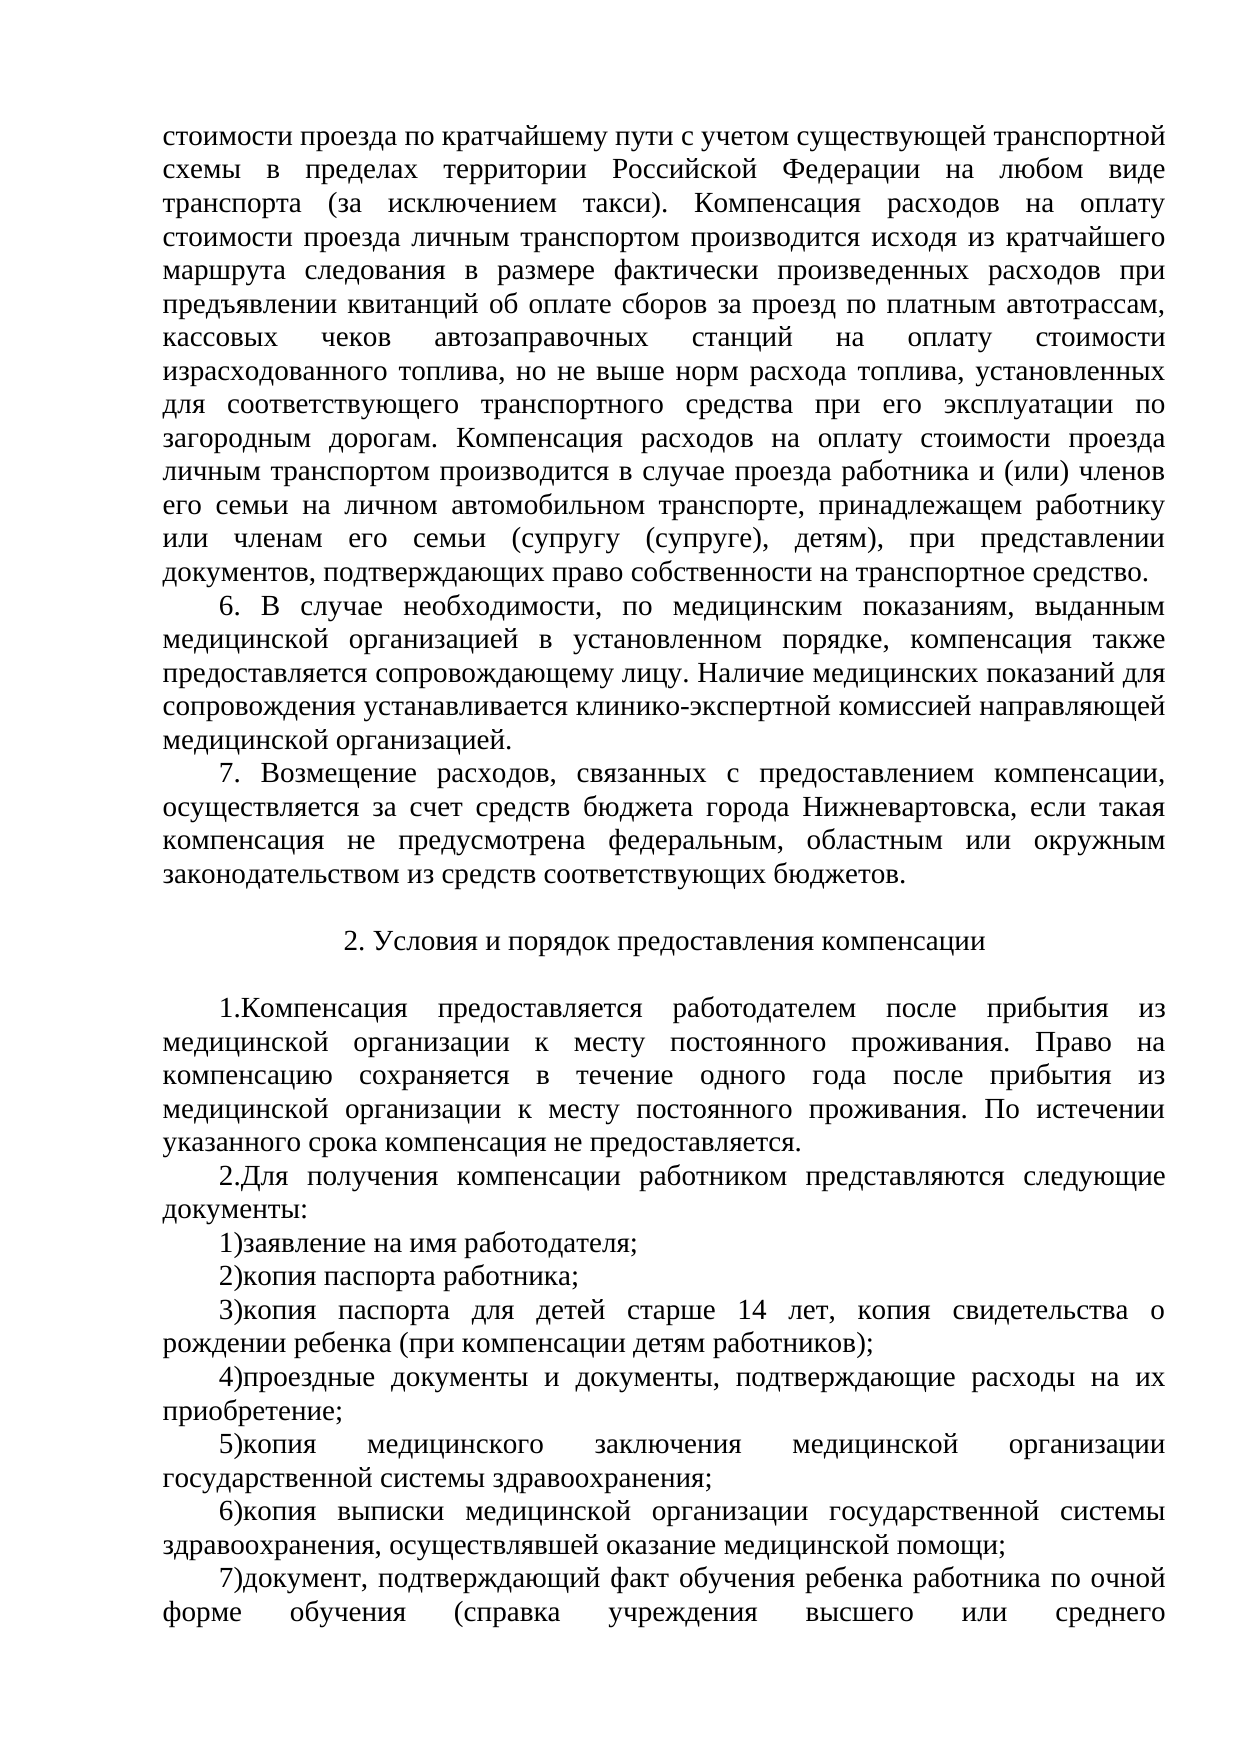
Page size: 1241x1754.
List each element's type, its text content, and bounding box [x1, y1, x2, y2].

text 6. В случае необходимости, по медицинским показаниям, выданным медицинской организацией в установленном порядке, компенсация также предоставляется сопровождающему лицу. Наличие медицинских показаний для сопровождения устанавливается клинико-экспертной комиссией направляющей медицинской организацией. [162, 588, 1166, 755]
text 2. Условия и порядок предоставления компенсации [162, 923, 1166, 957]
text 7. Возмещение расходов, связанных с предоставлением компенсации, осуществляется за счет средств бюджета города Нижневартовска, если такая компенсация не предусмотрена федеральным, областным или окружным законодательством из средств соответствующих бюджетов. [162, 755, 1166, 889]
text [162, 1560, 1166, 1627]
text 3)копия паспорта для детей старше 14 лет, копия свидетельства о рождении ребенка (при компенсации детям работников); [162, 1292, 1166, 1359]
text 1.Компенсация предоставляется работодателем после прибытия из медицинской организации к месту постоянного проживания. Право на компенсацию сохраняется в течение одного года после прибытия из медицинской организации к месту постоянного проживания. По истечении указанного срока компенсация не предоставляется. [162, 990, 1166, 1158]
text 6)копия выписки медицинской организации государственной системы здравоохранения, осуществлявшей оказание медицинской помощи; [162, 1493, 1166, 1560]
text 1)заявление на имя работодателя; [162, 1225, 1166, 1258]
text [162, 118, 1166, 588]
text 4)проездные документы и документы, подтверждающие расходы на их приобретение; [162, 1359, 1166, 1426]
text 2.Для получения компенсации работником представляются следующие документы: [162, 1158, 1166, 1225]
text 2)копия паспорта работника; [162, 1258, 1166, 1292]
text 5)копия медицинского заключения медицинской организации государственной системы здравоохранения; [162, 1426, 1166, 1493]
